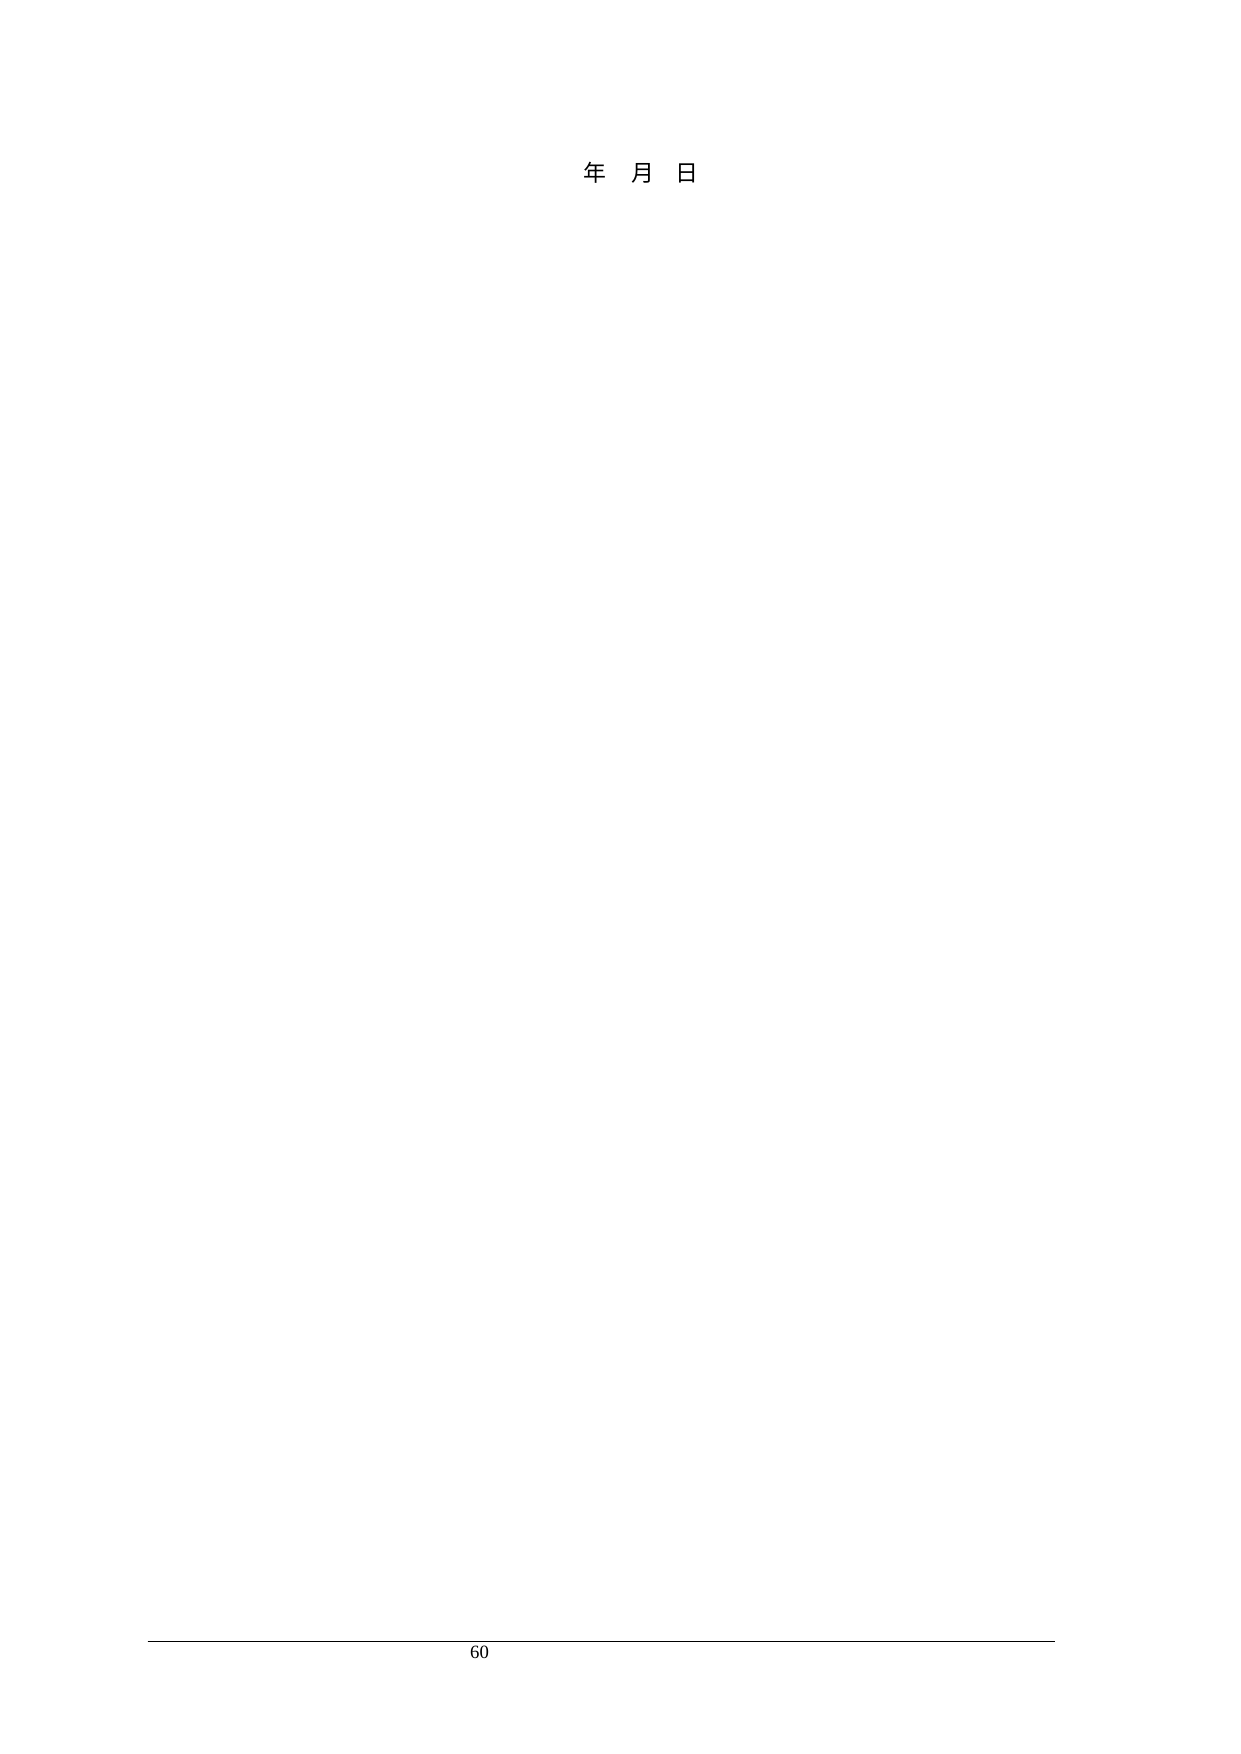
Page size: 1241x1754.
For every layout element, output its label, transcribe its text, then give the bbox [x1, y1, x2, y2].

text 年 月 日 [148, 148, 1092, 189]
